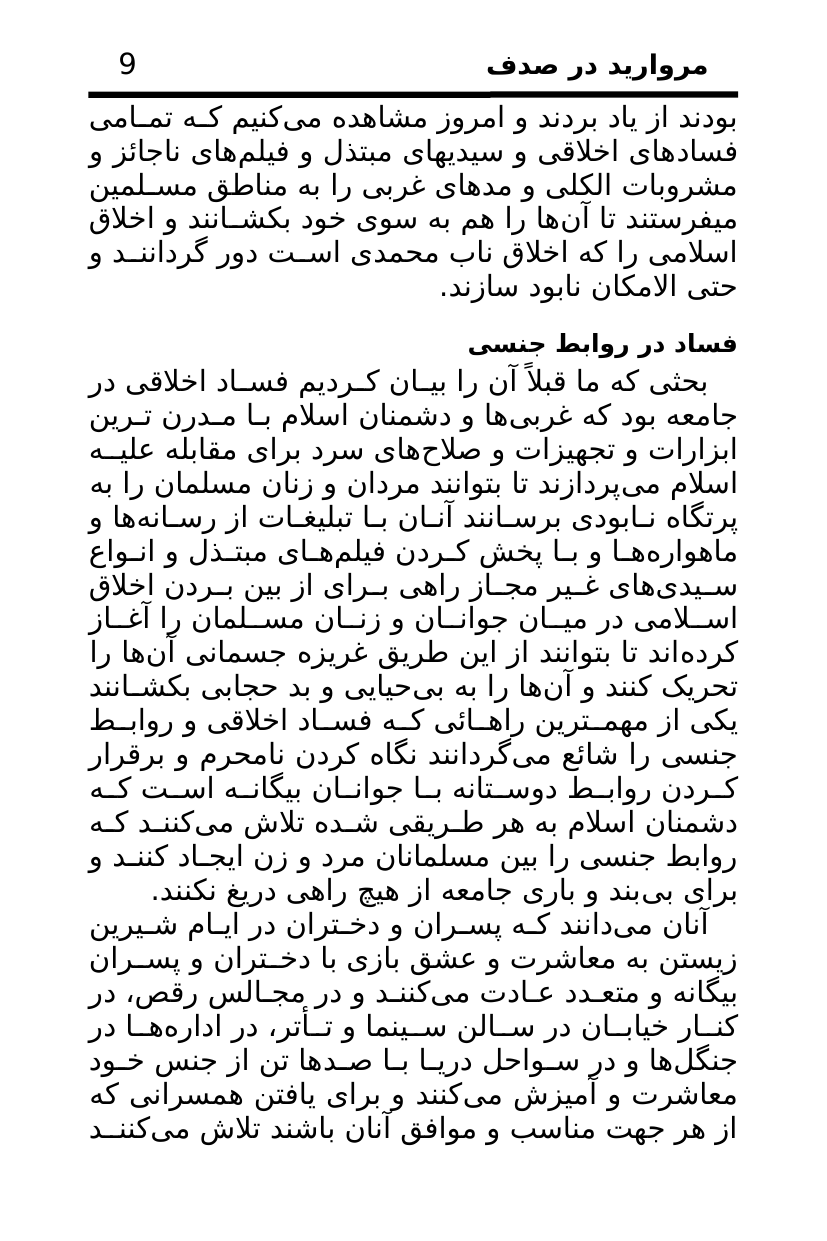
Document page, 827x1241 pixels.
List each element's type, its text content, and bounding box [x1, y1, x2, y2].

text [89, 907, 738, 1145]
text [89, 100, 738, 304]
text فساد در روابط جنسی [89, 329, 738, 358]
text بحثی که ما قبلاً آن را بیان کردیم فساد اخلاقی در جامعه بود که غربی‌ها و دشمنان اسلام با مدرن ترین ابزارات و تجهیزات و صلاح‌های سرد برای مقابله علیه اسلام می‌پردازند تا بتوانند مردان و زنان مسلمان را به پرتگاه نابودی برسانند آنان با تبلیغات از رسانه‌ها و ماهواره‌ها و با پخش کردن فیلم‌های مبتذل و انواع سیدی‌های غیر مجاز راهی برای از بین بردن اخلاق اسلامی در میان جوانان و زنان مسلمان را آغاز کرده‌اند تا بتوانند از این طریق غریزه جسمانی آن‌ها را تحریک کنند و آن‌ها را به بی‌حیایی و بد حجابی بکشانند یکی از مهمترین راهائی که فساد اخلاقی و روابط جنسی را شائع می‌گردانند نگاه کردن نامحرم و برقرار کردن روابط دوستانه با جوانان بیگانه است که دشمنان اسلام به هر طریقی شده تلاش می‌کنند که روابط جنسی را بین مسلمانان مرد و زن ایجاد کنند و برای بی‌بند و باری جامعه از هیچ راهی دریغ نکنند. [89, 364, 738, 907]
